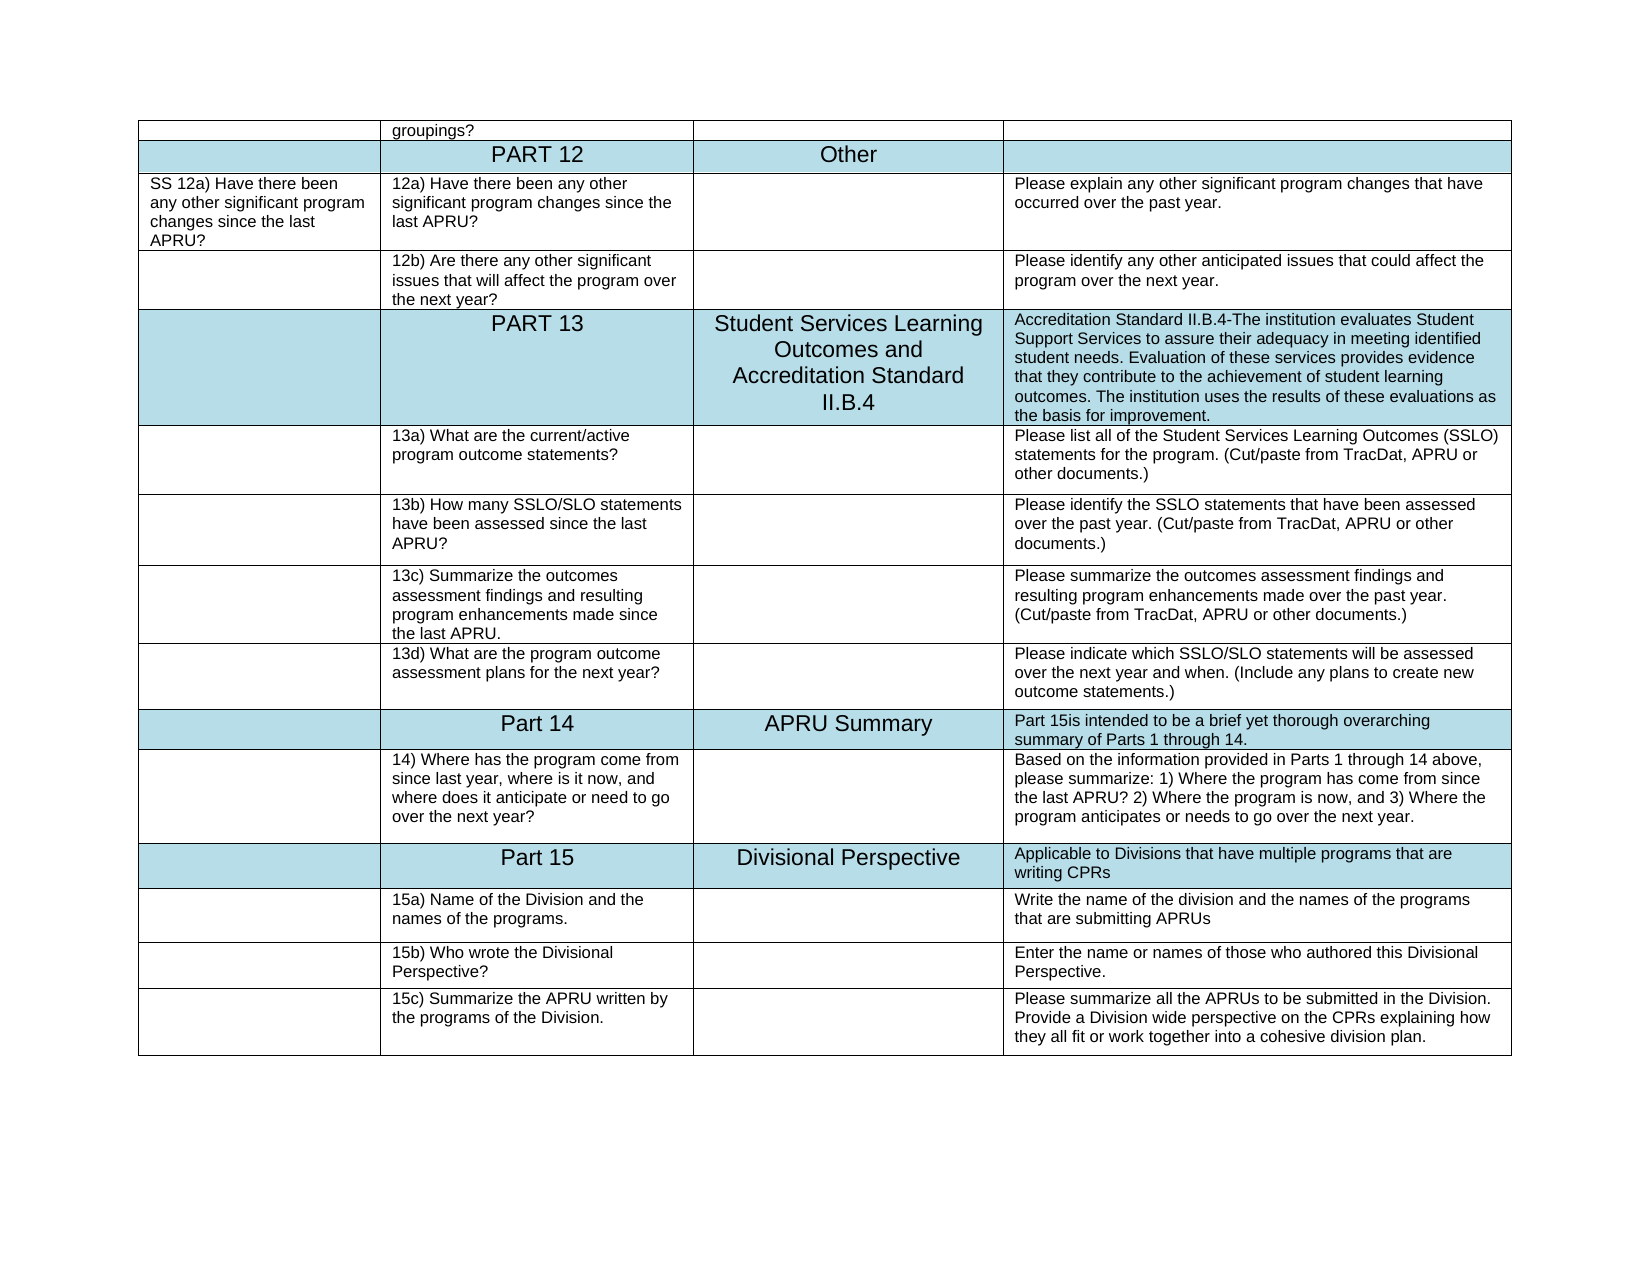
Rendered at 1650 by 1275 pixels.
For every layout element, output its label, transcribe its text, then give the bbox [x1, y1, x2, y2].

table_cell [694, 889, 1003, 942]
table_cell Student Services Learning Outcomes and Accreditation Standard II.B.4 [694, 310, 1003, 425]
table_cell [139, 566, 380, 643]
table_cell [139, 844, 380, 888]
table_cell 15c) Summarize the APRU written by the programs of the Division. [381, 989, 693, 1055]
table_cell [694, 495, 1003, 565]
table_cell PART 12 [381, 141, 693, 172]
table_cell Other [694, 141, 1003, 172]
table_cell Please identify any other anticipated issues that could affect the program over the next year. [1004, 251, 1511, 309]
table_cell [139, 426, 380, 494]
table_cell [139, 750, 380, 842]
table_cell Part 15is intended to be a brief yet thorough overarching summary of Parts 1 through 14. [1004, 710, 1511, 749]
table_cell [694, 566, 1003, 643]
table_cell [139, 644, 380, 709]
table_cell [139, 251, 380, 309]
table_cell Please summarize the outcomes assessment findings and resulting program enhancements made over the past year. (Cut/paste from TracDat, APRU or other documents.) [1004, 566, 1511, 643]
table_cell Write the name of the division and the names of the programs that are submitting APRUs [1004, 889, 1511, 942]
table_cell [139, 943, 380, 987]
table_cell 13c) Summarize the outcomes assessment findings and resulting program enhancements made since the last APRU. [381, 566, 693, 643]
table_cell [139, 710, 380, 749]
table_cell [694, 750, 1003, 842]
table_cell PART 13 [381, 310, 693, 425]
table_cell Please summarize all the APRUs to be submitted in the Division. Provide a Division wide perspective on the CPRs explaining how they all fit or work together into a cohesive division plan. [1004, 989, 1511, 1055]
table_cell [694, 644, 1003, 709]
table_cell 12a) Have there been any other significant program changes since the last APRU? [381, 174, 693, 250]
table_cell [139, 989, 380, 1055]
table_cell [694, 426, 1003, 494]
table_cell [139, 121, 380, 140]
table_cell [381, 121, 693, 140]
table_cell Enter the name or names of those who authored this Divisional Perspective. [1004, 943, 1511, 987]
table_cell Part 14 [381, 710, 693, 749]
table_cell Applicable to Divisions that have multiple programs that are writing CPRs [1004, 844, 1511, 888]
table_cell 15b) Who wrote the Divisional Perspective? [381, 943, 693, 987]
table_cell Accreditation Standard II.B.4-The institution evaluates Student Support Services to assure their adequacy in meeting identified student needs. Evaluation of these services provides evidence that they contribute to the achievement of student learning outcomes. The institution uses the results of these evaluations as the basis for improvement. [1004, 310, 1511, 425]
table_cell APRU Summary [694, 710, 1003, 749]
table_cell Please identify the SSLO statements that have been assessed over the past year. (Cut/paste from TracDat, APRU or other documents.) [1004, 495, 1511, 565]
table_cell Based on the information provided in Parts 1 through 14 above, please summarize: 1) Where the program has come from since the last APRU? 2) Where the program is now, and 3) Where the program anticipates or needs to go over the next year. [1004, 750, 1511, 842]
table_cell Please explain any other significant program changes that have occurred over the past year. [1004, 174, 1511, 250]
table_cell Part 15 [381, 844, 693, 888]
table_cell 12b) Are there any other significant issues that will affect the program over the next year? [381, 251, 693, 309]
table_cell [694, 943, 1003, 987]
table_cell [694, 251, 1003, 309]
table_cell 13b) How many SSLO/SLO statements have been assessed since the last APRU? [381, 495, 693, 565]
table_cell 13a) What are the current/active program outcome statements? [381, 426, 693, 494]
table_cell SS 12a) Have there been any other significant program changes since the last APRU? [139, 174, 380, 250]
table_cell [1004, 141, 1511, 172]
table_cell [694, 174, 1003, 250]
table_cell [139, 310, 380, 425]
table_cell 15a) Name of the Division and the names of the programs. [381, 889, 693, 942]
table_cell [694, 121, 1003, 140]
table_cell [139, 495, 380, 565]
table_cell Please list all of the Student Services Learning Outcomes (SSLO) statements for the program. (Cut/paste from TracDat, APRU or other documents.) [1004, 426, 1511, 494]
table_cell [139, 889, 380, 942]
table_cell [1004, 121, 1511, 140]
table_cell 13d) What are the program outcome assessment plans for the next year? [381, 644, 693, 709]
table_cell [139, 141, 380, 172]
table_cell Divisional Perspective [694, 844, 1003, 888]
table_cell Please indicate which SSLO/SLO statements will be assessed over the next year and when. (Include any plans to create new outcome statements.) [1004, 644, 1511, 709]
table_cell [694, 989, 1003, 1055]
table_cell 14) Where has the program come from since last year, where is it now, and where does it anticipate or need to go over the next year? [381, 750, 693, 842]
